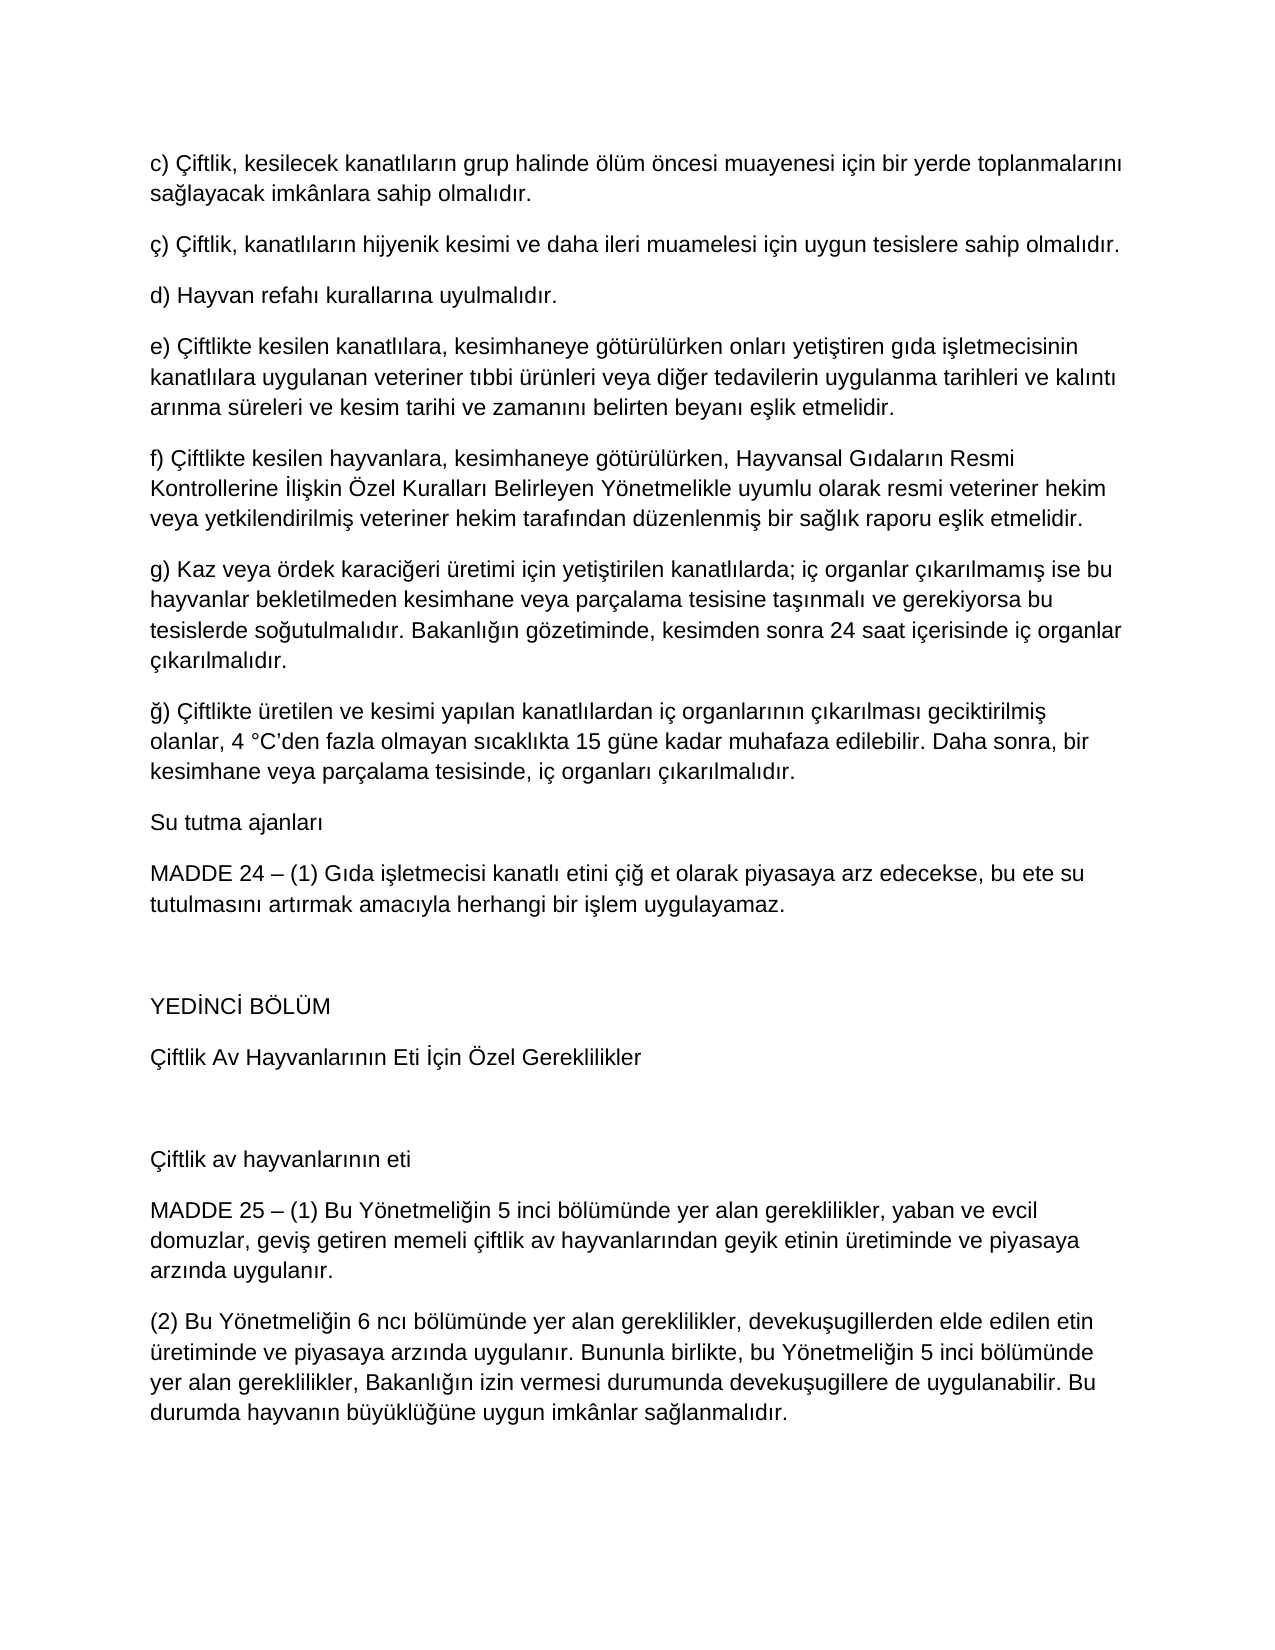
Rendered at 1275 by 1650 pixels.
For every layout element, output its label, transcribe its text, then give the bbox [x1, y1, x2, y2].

text ğ) Çiftlikte üretilen ve kesimi yapılan kanatlılardan iç organlarının çıkarılması geciktirilmiş olanlar, 4 °C’den fazla olmayan sıcaklıkta 15 güne kadar muhafaza edilebilir. Daha sonra, bir kesimhane veya parçalama tesisinde, iç organları çıkarılmalıdır. [150, 698, 1125, 785]
text e) Çiftlikte kesilen kanatlılara, kesimhaneye götürülürken onları yetiştiren gıda işletmecisinin kanatlılara uygulanan veteriner tıbbi ürünleri veya diğer tedavilerin uygulanma tarihleri ve kalıntı arınma süreleri ve kesim tarihi ve zamanını belirten beyanı eşlik etmelidir. [150, 333, 1125, 420]
text MADDE 25 – (1) Bu Yönetmeliğin 5 inci bölümünde yer alan gereklilikler, yaban ve evcil domuzlar, geviş getiren memeli çiftlik av hayvanlarından geyik etinin üretiminde ve piyasaya arzında uygulanır. [150, 1197, 1125, 1284]
text c) Çiftlik, kesilecek kanatlıların grup halinde ölüm öncesi muayenesi için bir yerde toplanmalarını sağlayacak imkânlara sahip olmalıdır. [150, 150, 1125, 207]
text Çiftlik Av Hayvanlarının Eti İçin Özel Gereklilikler [150, 1044, 1125, 1070]
text MADDE 24 – (1) Gıda işletmecisi kanatlı etini çiğ et olarak piyasaya arz edecekse, bu ete su tutulmasını artırmak amacıyla herhangi bir işlem uygulayamaz. [150, 860, 1125, 917]
text Su tutma ajanları [150, 809, 1125, 836]
text d) Hayvan refahı kurallarına uyulmalıdır. [150, 282, 1125, 309]
text g) Kaz veya ördek karaciğeri üretimi için yetiştirilen kanatlılarda; iç organlar çıkarılmamış ise bu hayvanlar bekletilmeden kesimhane veya parçalama tesisine taşınmalı ve gerekiyorsa bu tesislerde soğutulmalıdır. Bakanlığın gözetiminde, kesimden sonra 24 saat içerisinde iç organlar çıkarılmalıdır. [150, 556, 1125, 673]
text ç) Çiftlik, kanatlıların hijyenik kesimi ve daha ileri muamelesi için uygun tesislere sahip olmalıdır. [150, 231, 1125, 258]
text (2) Bu Yönetmeliğin 6 ncı bölümünde yer alan gereklilikler, devekuşugillerden elde edilen etin üretiminde ve piyasaya arzında uygulanır. Bununla birlikte, bu Yönetmeliğin 5 inci bölümünde yer alan gereklilikler, Bakanlığın izin vermesi durumunda devekuşugillere de uygulanabilir. Bu durumda hayvanın büyüklüğüne uygun imkânlar sağlanmalıdır. [150, 1308, 1125, 1425]
text YEDİNCİ BÖLÜM [150, 993, 1125, 1019]
text Çiftlik av hayvanlarının eti [150, 1146, 1125, 1172]
text f) Çiftlikte kesilen hayvanlara, kesimhaneye götürülürken, Hayvansal Gıdaların Resmi Kontrollerine İlişkin Özel Kuralları Belirleyen Yönetmelikle uyumlu olarak resmi veteriner hekim veya yetkilendirilmiş veteriner hekim tarafından düzenlenmiş bir sağlık raporu eşlik etmelidir. [150, 445, 1125, 532]
